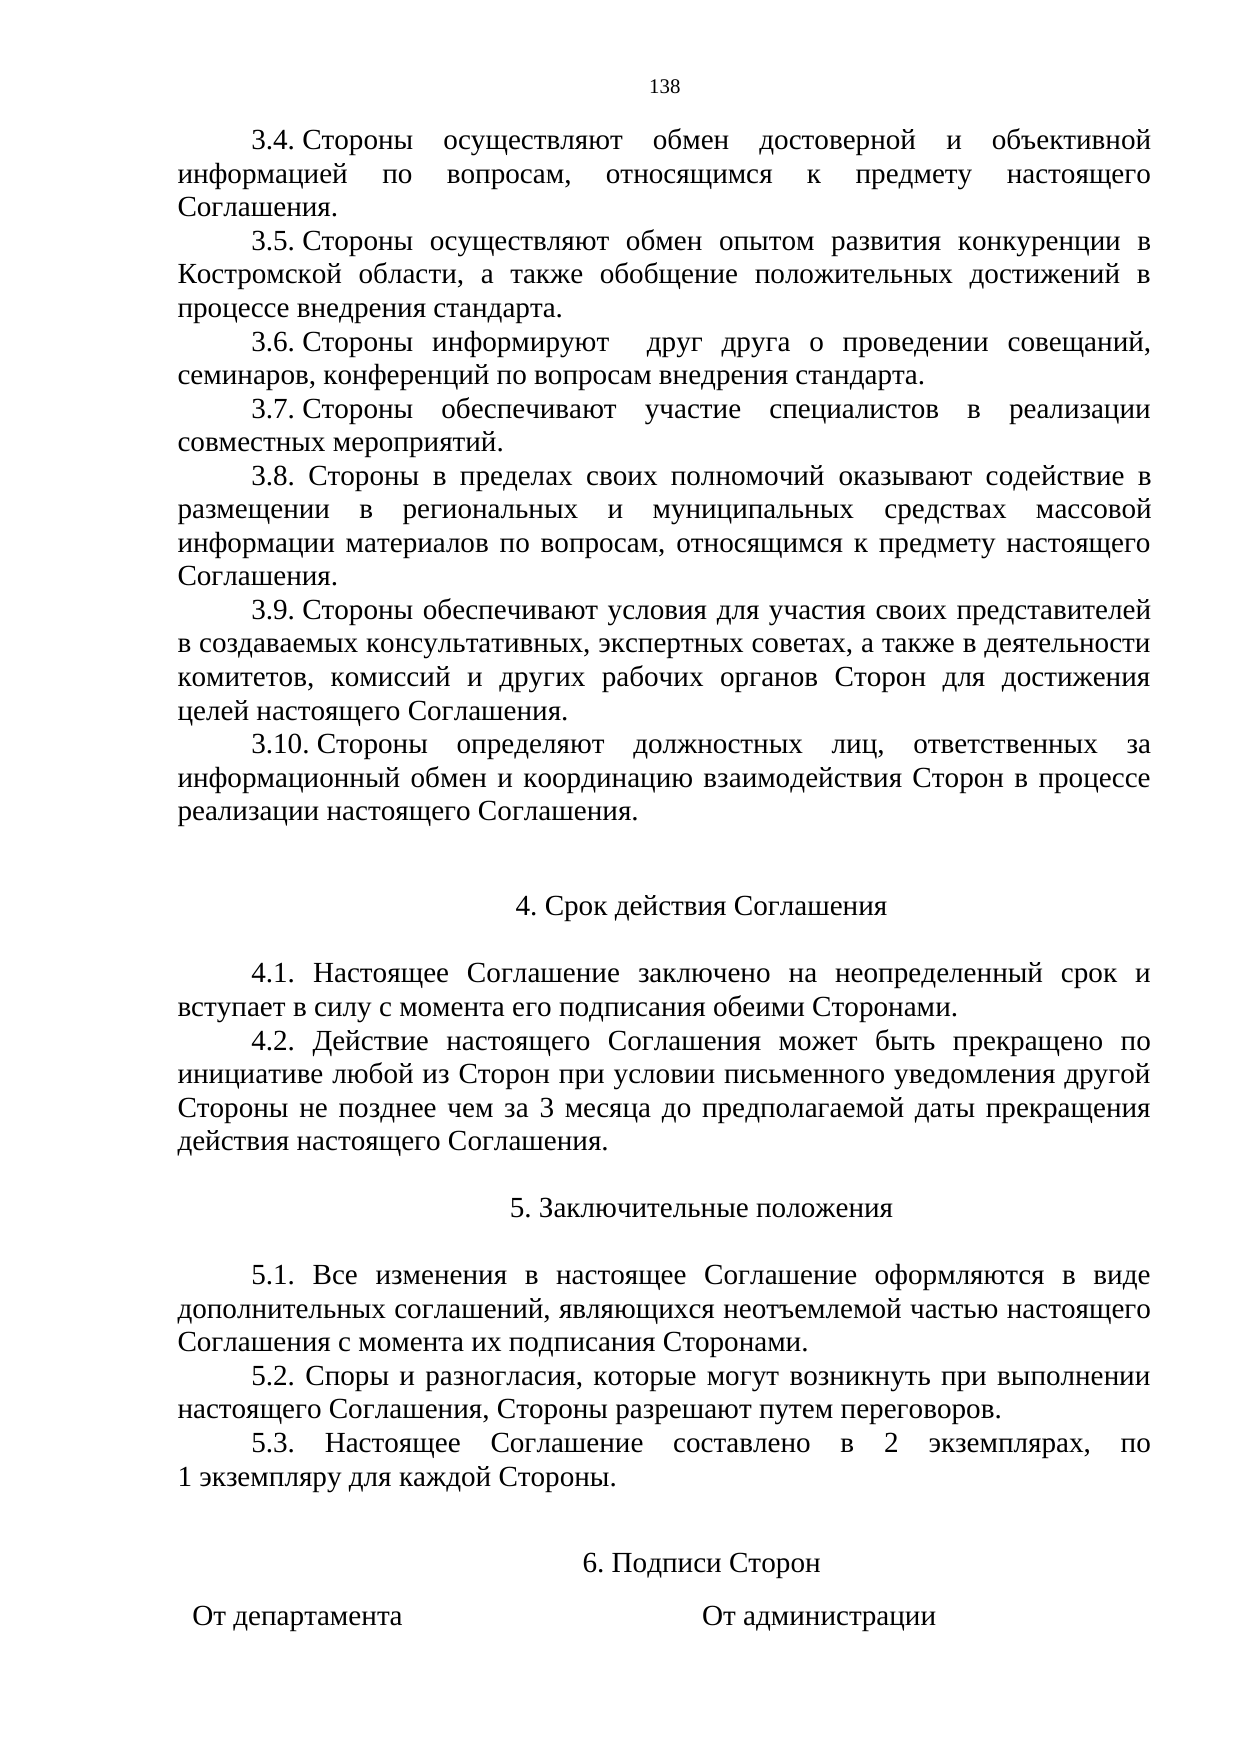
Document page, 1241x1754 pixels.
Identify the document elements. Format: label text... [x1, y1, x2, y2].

text 6. Подписи Сторон [177, 1545, 1152, 1578]
text 3.8. Стороны в пределах своих полномочий оказывают содействие в размещении в региональных и муниципальных средствах массовой информации материалов по вопросам, относящимся к предмету настоящего Соглашения. [177, 458, 1152, 592]
text 4. Срок действия Соглашения [177, 888, 1152, 922]
text 5.1. Все изменения в настоящее Соглашение оформляются в виде дополнительных соглашений, являющихся неотъемлемой частью настоящего Соглашения с момента их подписания Сторонами. [177, 1257, 1152, 1358]
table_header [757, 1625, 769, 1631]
text 3.10. Стороны определяют должностных лиц, ответственных за информационный обмен и координацию взаимодействия Сторон в процессе реализации настоящего Соглашения. [177, 726, 1152, 827]
text 4.2. Действие настоящего Соглашения может быть прекращено по инициативе любой из Сторон при условии письменного уведомления другой Стороны не позднее чем за 3 месяца до предполагаемой даты прекращения действия настоящего Соглашения. [177, 1023, 1152, 1157]
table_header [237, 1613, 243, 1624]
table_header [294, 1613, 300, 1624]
text 3.9. Стороны обеспечивают условия для участия своих представителей в создаваемых консультативных, экспертных советах, а также в деятельности комитетов, комиссий и других рабочих органов Сторон для достижения целей настоящего Соглашения. [177, 592, 1152, 726]
text 3.6. Стороны информируют друг друга о проведении совещаний, семинаров, конференций по вопросам внедрения стандарта. [177, 324, 1152, 391]
text 5.2. Споры и разногласия, которые могут возникнуть при выполнении настоящего Соглашения, Стороны разрешают путем переговоров. [177, 1358, 1152, 1425]
text 3.7. Стороны обеспечивают участие специалистов в реализации совместных мероприятий. [177, 391, 1152, 458]
text 3.4. Стороны осуществляют обмен достоверной и объективной информацией по вопросам, относящимся к предмету настоящего Соглашения. [177, 122, 1152, 223]
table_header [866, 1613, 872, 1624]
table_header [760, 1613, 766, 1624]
text 5. Заключительные положения [177, 1190, 1152, 1224]
text 4.1. Настоящее Соглашение заключено на неопределенный срок и вступает в силу с момента его подписания обеими Сторонами. [177, 956, 1152, 1023]
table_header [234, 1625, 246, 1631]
text 3.5. Стороны осуществляют обмен опытом развития конкуренции в Костромской области, а также обобщение положительных достижений в процессе внедрения стандарта. [177, 223, 1152, 324]
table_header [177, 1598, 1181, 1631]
text 5.3. Настоящее Соглашение составлено в 2 экземплярах, по 1 экземпляру для каждой Стороны. [177, 1425, 1152, 1492]
